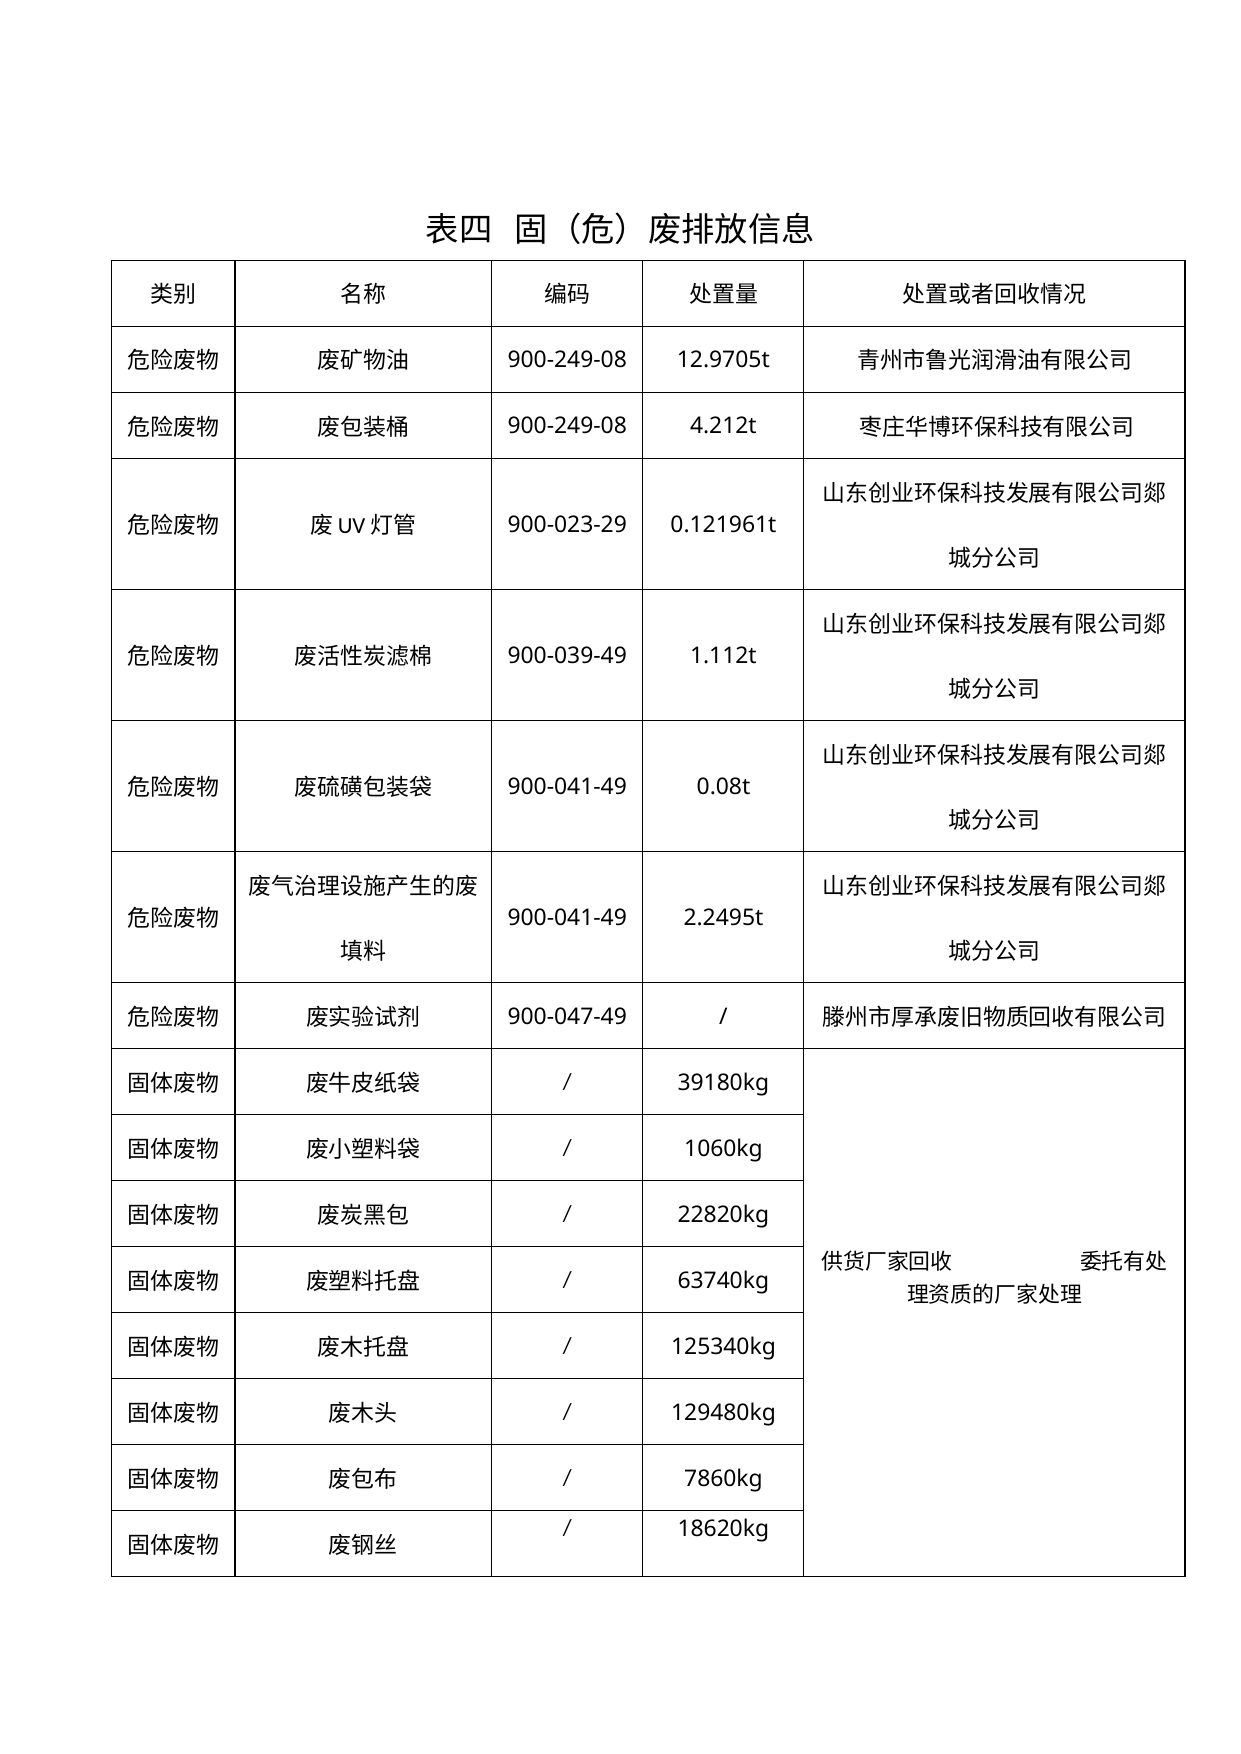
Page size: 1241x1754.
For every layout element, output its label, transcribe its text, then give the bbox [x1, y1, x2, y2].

table_cell 废包装桶 [236, 393, 491, 458]
table_cell 4.212t [643, 393, 803, 458]
table_cell 固体废物 [112, 1247, 234, 1312]
table_cell 12.9705t [643, 327, 803, 392]
table_cell 滕州市厚承废旧物质回收有限公司 [804, 983, 1184, 1048]
table_cell / [492, 1115, 642, 1180]
table_cell 900-041-49 [492, 852, 642, 982]
table_header 名称 [236, 261, 491, 326]
table_cell 山东创业环保科技发展有限公司郯城分公司 [804, 852, 1184, 982]
table_cell / [492, 1313, 642, 1378]
table_cell 山东创业环保科技发展有限公司郯城分公司 [804, 721, 1184, 851]
table_header 处置量 [643, 261, 803, 326]
table_cell 63740kg [643, 1247, 803, 1312]
table_cell 18620kg [643, 1511, 803, 1576]
table_cell 0.08t [643, 721, 803, 851]
table_cell 1.112t [643, 590, 803, 720]
table_cell 39180kg [643, 1049, 803, 1114]
table_cell 1060kg [643, 1115, 803, 1180]
table_cell / [492, 1511, 642, 1576]
table_cell 7860kg [643, 1445, 803, 1510]
table_cell 22820kg [643, 1181, 803, 1246]
table_cell / [643, 983, 803, 1048]
table_cell 危险废物 [112, 459, 234, 589]
table_cell 枣庄华博环保科技有限公司 [804, 393, 1184, 458]
table_cell 山东创业环保科技发展有限公司郯城分公司 [804, 590, 1184, 720]
table_cell / [492, 1445, 642, 1510]
table_cell / [492, 1049, 642, 1114]
table_cell 0.121961t [643, 459, 803, 589]
table_cell 900-039-49 [492, 590, 642, 720]
table_cell 固体废物 [112, 1379, 234, 1444]
table_cell 危险废物 [112, 393, 234, 458]
table_cell 废硫磺包装袋 [236, 721, 491, 851]
table_cell 危险废物 [112, 852, 234, 982]
table_cell 900-249-08 [492, 393, 642, 458]
table_cell 危险废物 [112, 327, 234, 392]
table_cell / [492, 1247, 642, 1312]
table_cell 废钢丝 [236, 1511, 491, 1576]
table_cell 固体废物 [112, 1511, 234, 1576]
table_cell 2.2495t [643, 852, 803, 982]
table_cell 废炭黑包 [236, 1181, 491, 1246]
table_cell 废塑料托盘 [236, 1247, 491, 1312]
table_cell 危险废物 [112, 590, 234, 720]
table_cell 废实验试剂 [236, 983, 491, 1048]
table_cell 废气治理设施产生的废填料 [236, 852, 491, 982]
table_header 类别 [112, 261, 234, 326]
table_cell 山东创业环保科技发展有限公司郯城分公司 [804, 459, 1184, 589]
table_cell / [492, 1181, 642, 1246]
table_cell 固体废物 [112, 1049, 234, 1114]
text 表四 固（危）废排放信息 [187, 194, 1053, 259]
table_cell 废木托盘 [236, 1313, 491, 1378]
table_cell 危险废物 [112, 721, 234, 851]
table_cell 固体废物 [112, 1313, 234, 1378]
table_cell 危险废物 [112, 983, 234, 1048]
table_cell 固体废物 [112, 1181, 234, 1246]
table_cell 900-023-29 [492, 459, 642, 589]
table_cell 900-041-49 [492, 721, 642, 851]
table_cell 129480kg [643, 1379, 803, 1444]
table_header 处置或者回收情况 [804, 261, 1184, 326]
table_cell 废包布 [236, 1445, 491, 1510]
table_cell 125340kg [643, 1313, 803, 1378]
table_cell 900-249-08 [492, 327, 642, 392]
table_cell 废活性炭滤棉 [236, 590, 491, 720]
table_cell 废UV灯管 [236, 459, 491, 589]
table_cell 废牛皮纸袋 [236, 1049, 491, 1114]
table_cell 废矿物油 [236, 327, 491, 392]
table_cell 900-047-49 [492, 983, 642, 1048]
table_cell 固体废物 [112, 1115, 234, 1180]
table_cell / [492, 1379, 642, 1444]
table_cell 废小塑料袋 [236, 1115, 491, 1180]
table_cell 废木头 [236, 1379, 491, 1444]
table_header 编码 [492, 261, 642, 326]
table_cell 固体废物 [112, 1445, 234, 1510]
table_cell 供货厂家回收 委托有处理资质的厂家处理 供货厂家回收 委托有处理资质的厂家处理 [804, 1049, 1184, 1576]
table_cell 青州市鲁光润滑油有限公司 [804, 327, 1184, 392]
